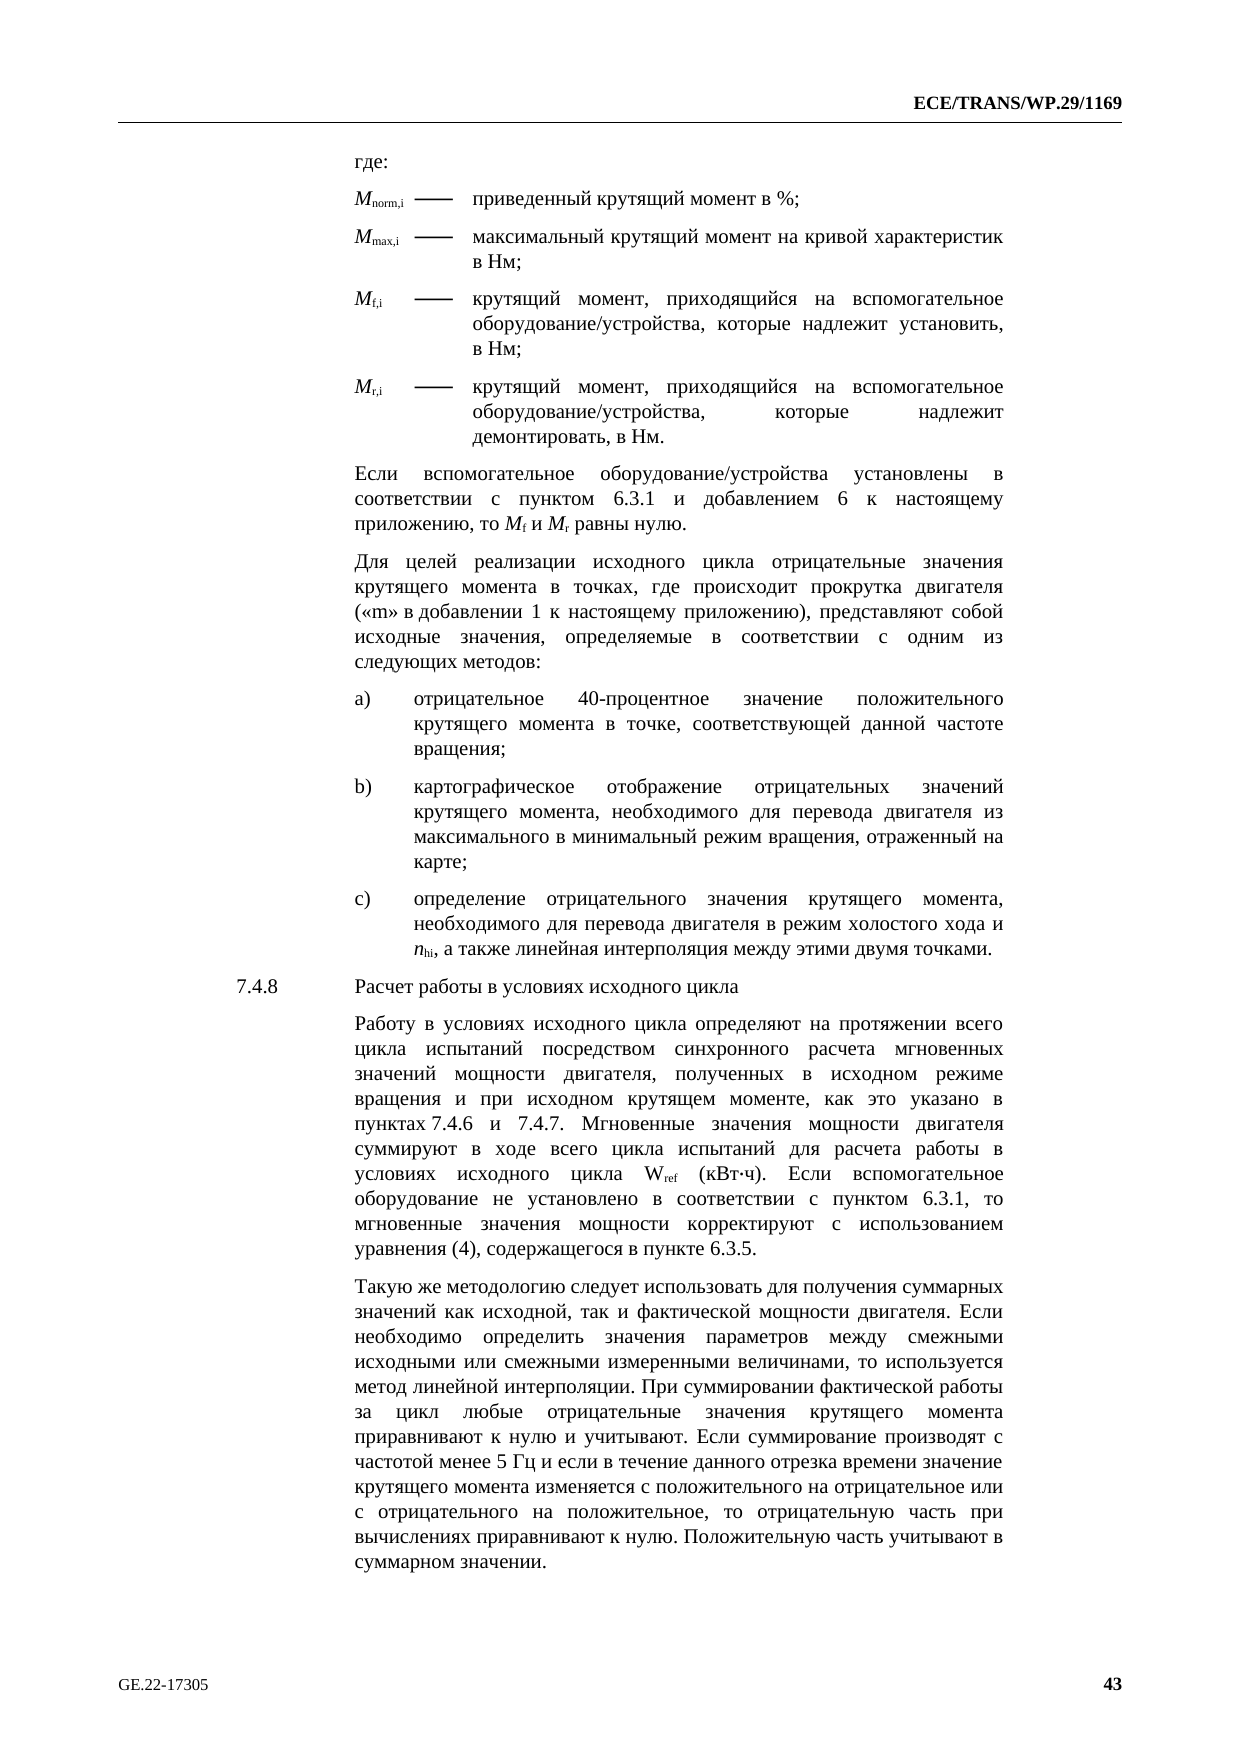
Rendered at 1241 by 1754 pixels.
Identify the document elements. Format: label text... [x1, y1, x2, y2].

text Если вспомогательное оборудование/устройства установлены в соответствии с пунктом 6.3.1 и добавлением 6 к настоящему приложению, то Mf и Mr равны нулю. [236, 460, 1004, 535]
text Mnorm,i ⸺ приведенный крутящий момент в %; [236, 185, 1004, 210]
text c) определение отрицательного значения крутящего момента, необходимого для перевода двигателя в режим холостого хода и nhi, а также линейная интерполяция между этими двумя точками. [236, 885, 1004, 960]
text Mmax,i ⸺ максимальный крутящий момент на кривой характеристик в Нм; [236, 223, 1004, 273]
text Для целей реализации исходного цикла отрицательные значения крутящего момента в точках, где происходит прокрутка двигателя («m» в добавлении 1 к настоящему приложению), представляют собой исходные значения, определяемые в соответствии с одним из следующих методов: [236, 548, 1004, 673]
text Mr,i ⸺ крутящий момент, приходящийся на вспомогательное оборудование/устройства, которые надлежит демонтировать, в Нм. [236, 373, 1004, 448]
text Работу в условиях исходного цикла определяют на протяжении всего цикла испытаний посредством синхронного расчета мгновенных значений мощности двигателя, полученных в исходном режиме вращения и при исходном крутящем моменте, как это указано в пунктах 7.4.6 и 7.4.7. Мгновенные значения мощности двигателя суммируют в ходе всего цикла испытаний для расчета работы в условиях исходного цикла Wref (кВт‧ч). Если вспомогательное оборудование не установлено в соответствии с пунктом 6.3.1, то мгновенные значения мощности корректируют с использованием уравнения (4), содержащегося в пункте 6.3.5. [236, 1010, 1004, 1260]
text 7.4.8 Расчет работы в условиях исходного цикла [236, 973, 1004, 998]
text где: [236, 148, 1004, 173]
text b) картографическое отображение отрицательных значений крутящего момента, необходимого для перевода двигателя из максимального в минимальный режим вращения, отраженный на карте; [236, 773, 1004, 873]
text a) отрицательное 40-процентное значение положительного крутящего момента в точке, соответствующей данной частоте вращения; [236, 685, 1004, 760]
text Такую же методологию следует использовать для получения суммарных значений как исходной, так и фактической мощности двигателя. Если необходимо определить значения параметров между смежными исходными или смежными измеренными величинами, то используется метод линейной интерполяции. При суммировании фактической работы за цикл любые отрицательные значения крутящего момента приравнивают к нулю и учитывают. Если суммирование производят с частотой менее 5 Гц и если в течение данного отрезка времени значение крутящего момента изменяется с положительного на отрицательное или с отрицательного на положительное, то отрицательную часть при вычислениях приравнивают к нулю. Положительную часть учитывают в суммарном значении. [236, 1273, 1004, 1573]
text Mf,i ⸺ крутящий момент, приходящийся на вспомогательное оборудование/устройства, которые надлежит установить, в Нм; [236, 285, 1004, 360]
